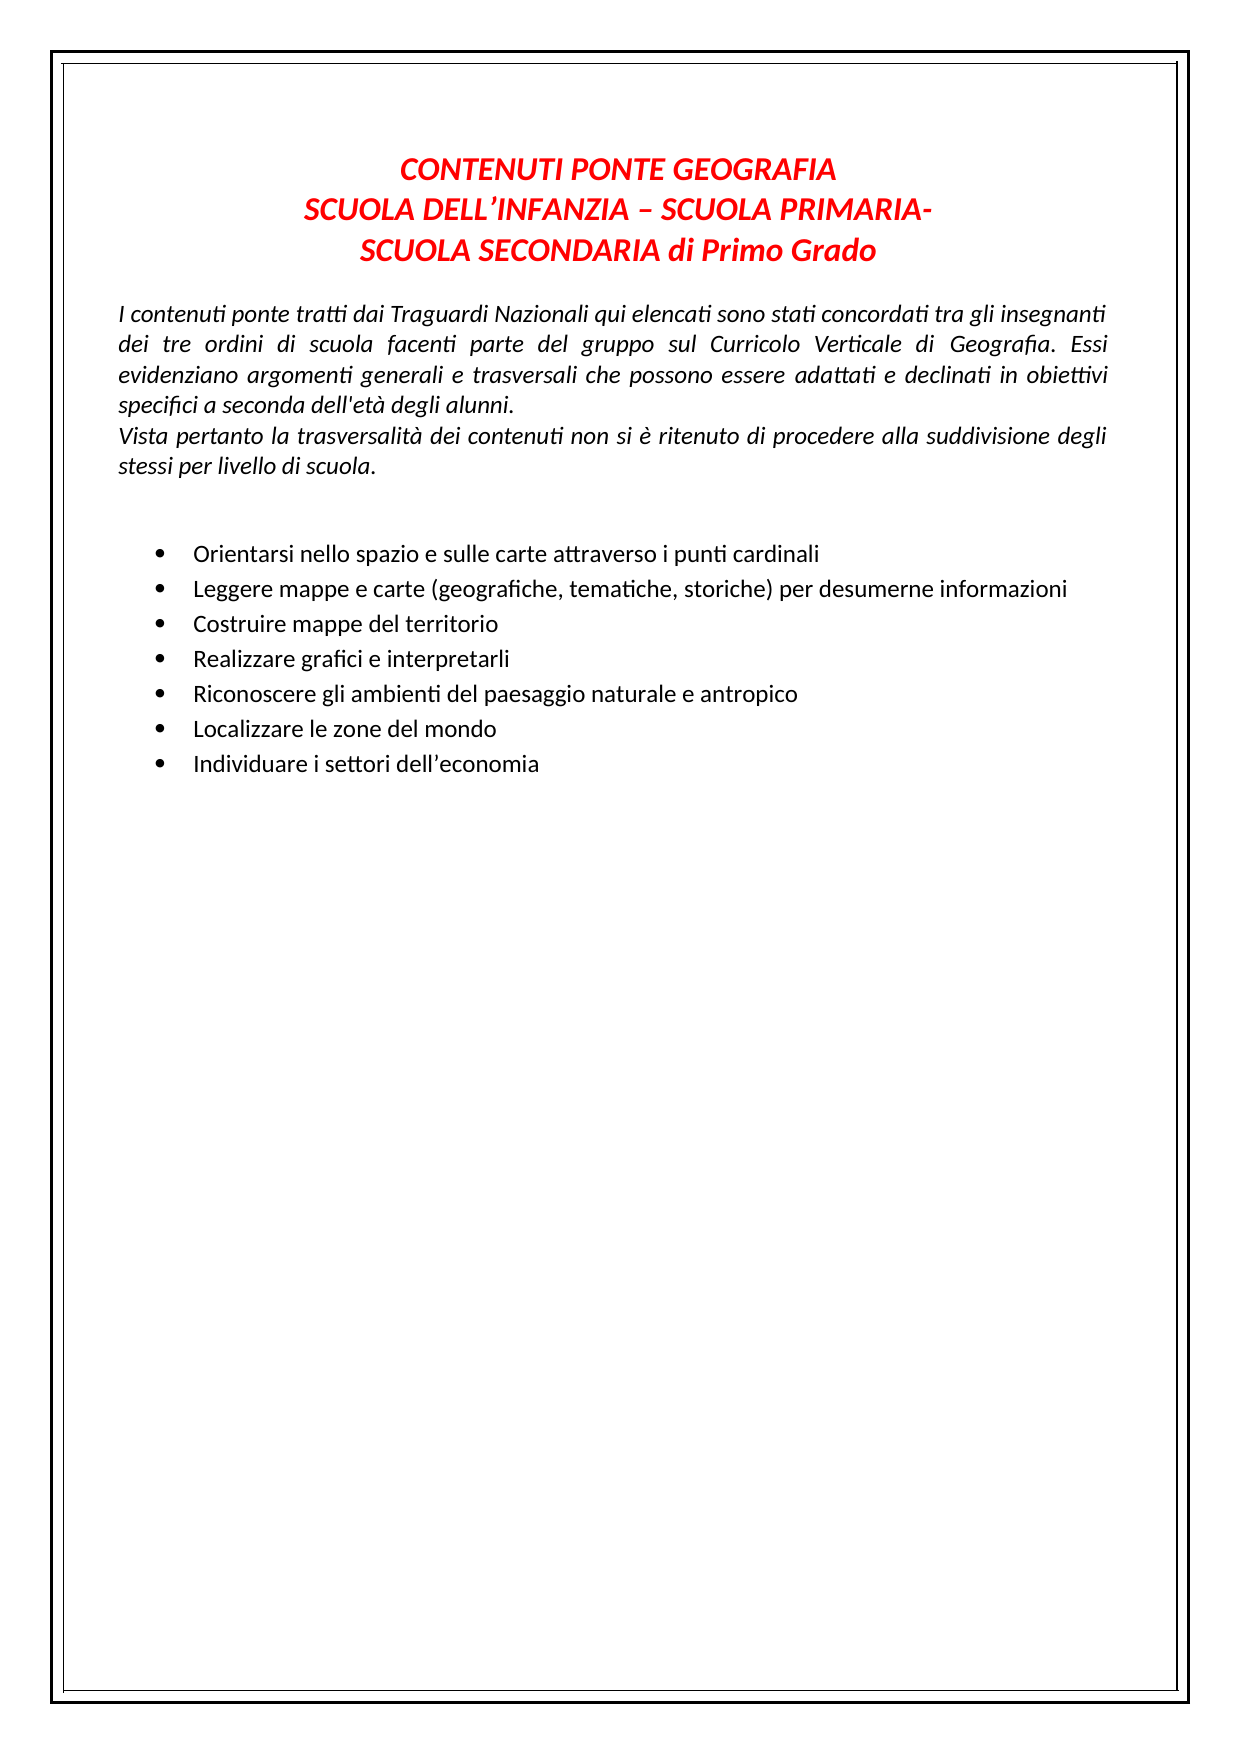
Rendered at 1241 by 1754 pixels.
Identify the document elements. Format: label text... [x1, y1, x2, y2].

text SCUOLA SECONDARIA di Primo Grado [118, 229, 1122, 270]
text I contenuti ponte tratti dai Traguardi Nazionali qui elencati sono stati concordati tra gli insegnanti dei tre ordini di scuola facenti parte del gruppo sul Curricolo Verticale di Geografia. Essi evidenziano argomenti generali e trasversali che possono essere adattati e declinati in obiettivi specifici a seconda dell'età degli alunni. [118, 298, 1110, 420]
list Localizzare le zone del mondo [156, 713, 1122, 743]
list Realizzare grafici e interpretarli [156, 643, 1122, 673]
text Vista pertanto la trasversalità dei contenuti non si è ritenuto di procedere alla suddivisione degli stessi per livello di scuola. [118, 420, 1110, 481]
list Costruire mappe del territorio [156, 608, 1122, 638]
text SCUOLA DELL’INFANZIA – SCUOLA PRIMARIA- [118, 188, 1122, 229]
list Riconoscere gli ambienti del paesaggio naturale e antropico [156, 678, 1122, 708]
text CONTENUTI PONTE GEOGRAFIA [118, 148, 1122, 188]
list Orientarsi nello spazio e sulle carte attraverso i punti cardinali [156, 538, 1122, 568]
list Individuare i settori dell’economia [156, 748, 1122, 778]
list Leggere mappe e carte (geografiche, tematiche, storiche) per desumerne informazioni [156, 573, 1122, 603]
